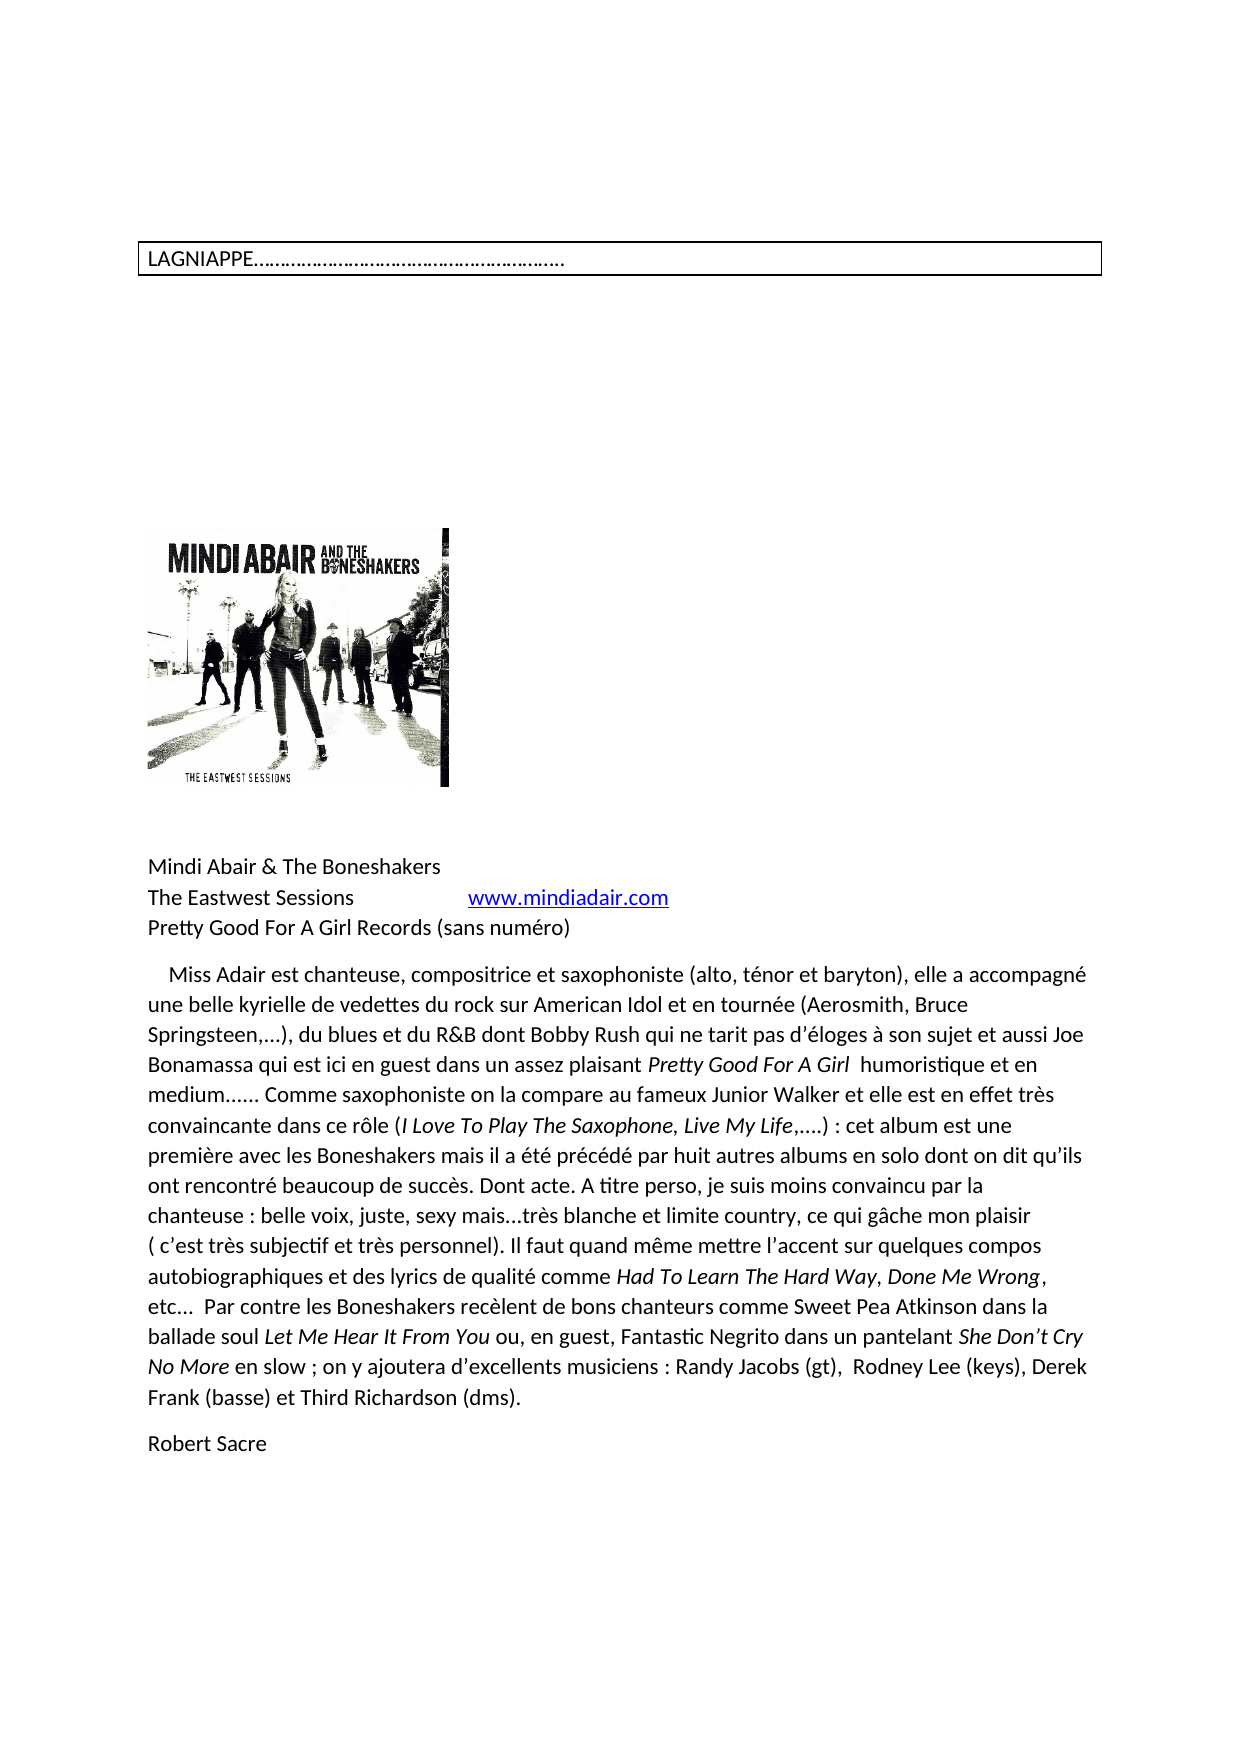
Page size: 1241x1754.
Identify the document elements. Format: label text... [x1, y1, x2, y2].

text Robert Sacre [148, 1429, 1093, 1458]
text Mindi Abair & The Boneshakers The Eastwest Sessions www.mindiadair.com Pretty Good For A Girl Records (sans numéro) [148, 852, 1093, 941]
text LAGNIAPPE………………………………………………….. [139, 243, 1101, 274]
text Miss Adair est chanteuse, compositrice et saxophoniste (alto, ténor et baryton), elle a accompagné une belle kyrielle de vedettes du rock sur American Idol et en tournée (Aerosmith, Bruce Springsteen,...), du blues et du R&B dont Bobby Rush qui ne tarit pas d’éloges à son sujet et aussi Joe Bonamassa qui est ici en guest dans un assez plaisant Pretty Good For A Girl humoristique et en medium...... Comme saxophoniste on la compare au fameux Junior Walker et elle est en effet très convaincante dans ce rôle (I Love To Play The Saxophone, Live My Life,....) : cet album est une première avec les Boneshakers mais il a été précédé par huit autres albums en solo dont on dit qu’ils ont rencontré beaucoup de succès. Dont acte. A titre perso, je suis moins convaincu par la chanteuse : belle voix, juste, sexy mais...très blanche et limite country, ce qui gâche mon plaisir ( c’est très subjectif et très personnel). Il faut quand même mettre l’accent sur quelques compos autobiographiques et des lyrics de qualité comme Had To Learn The Hard Way, Done Me Wrong, etc... Par contre les Boneshakers recèlent de bons chanteurs comme Sweet Pea Atkinson dans la ballade soul Let Me Hear It From You ou, en guest, Fantastic Negrito dans un pantelant She Don’t Cry No More en slow ; on y ajoutera d’excellents musiciens : Randy Jacobs (gt), Rodney Lee (keys), Derek Frank (basse) et Third Richardson (dms). [148, 960, 1093, 1411]
picture [147, 528, 449, 787]
